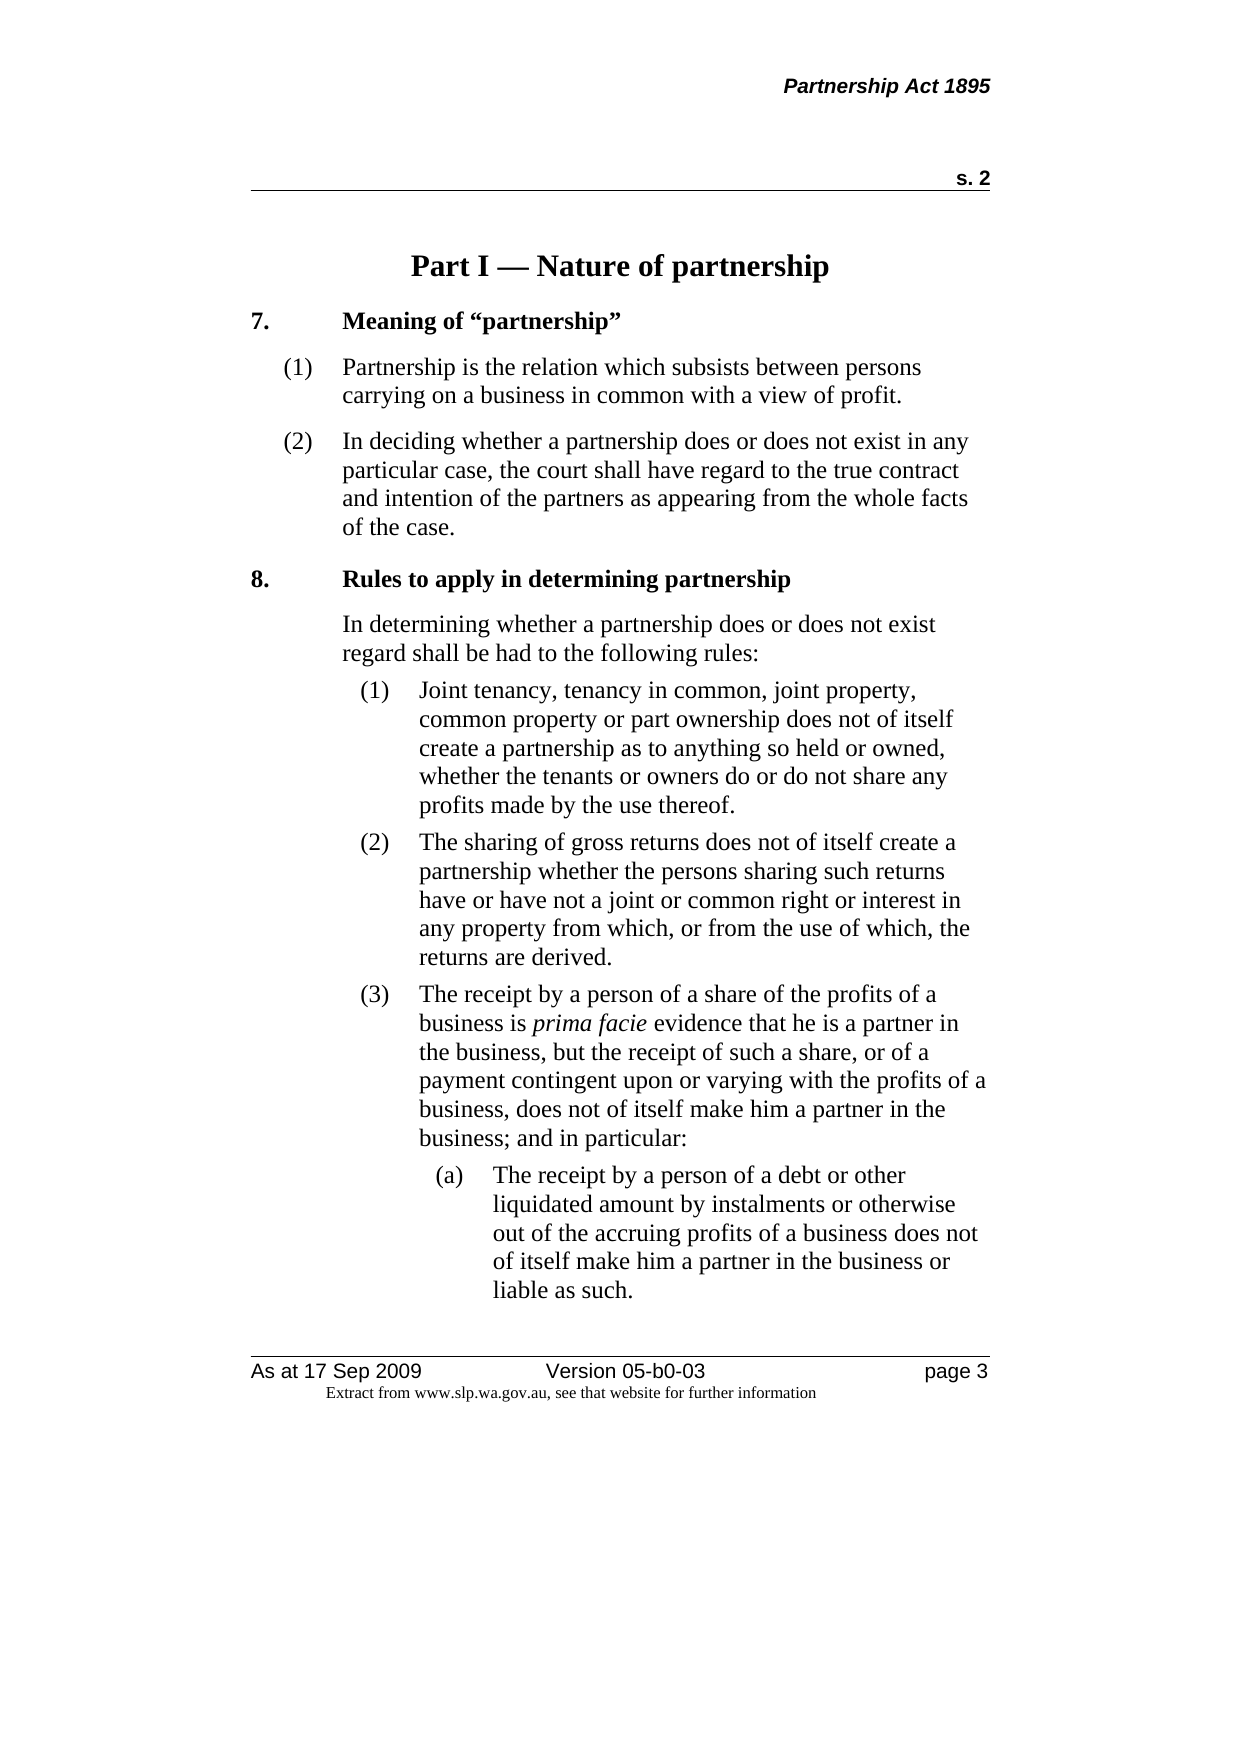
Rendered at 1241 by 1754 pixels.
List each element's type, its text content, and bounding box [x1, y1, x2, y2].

text (1) Joint tenancy, tenancy in common, joint property, common property or part ownership does not of itself create a partnership as to anything so held or owned, whether the tenants or owners do or do not share any profits made by the use thereof. [251, 675, 990, 819]
subtitle 7. Meaning of “partnership” [251, 306, 990, 335]
text (1) Partnership is the relation which subsists between persons carrying on a business in common with a view of profit. [251, 352, 990, 409]
text (3) The receipt by a person of a share of the profits of a business is prima facie evidence that he is a partner in the business, but the receipt of such a share, or of a payment contingent upon or varying with the profits of a business, does not of itself make him a partner in the business; and in particular: [251, 979, 990, 1152]
subtitle 8. Rules to apply in determining partnership [251, 564, 990, 593]
subtitle Part I — Nature of partnership [251, 247, 990, 283]
text (2) In deciding whether a partnership does or does not exist in any particular case, the court shall have regard to the true contract and intention of the partners as appearing from the whole facts of the case. [251, 426, 990, 541]
text (2) The sharing of gross returns does not of itself create a partnership whether the persons sharing such returns have or have not a joint or common right or interest in any property from which, or from the use of which, the returns are derived. [251, 827, 990, 971]
text (a) The receipt by a person of a debt or other liquidated amount by instalments or otherwise out of the accruing profits of a business does not of itself make him a partner in the business or liable as such. [251, 1160, 990, 1304]
text In determining whether a partnership does or does not exist regard shall be had to the following rules: [251, 609, 990, 667]
